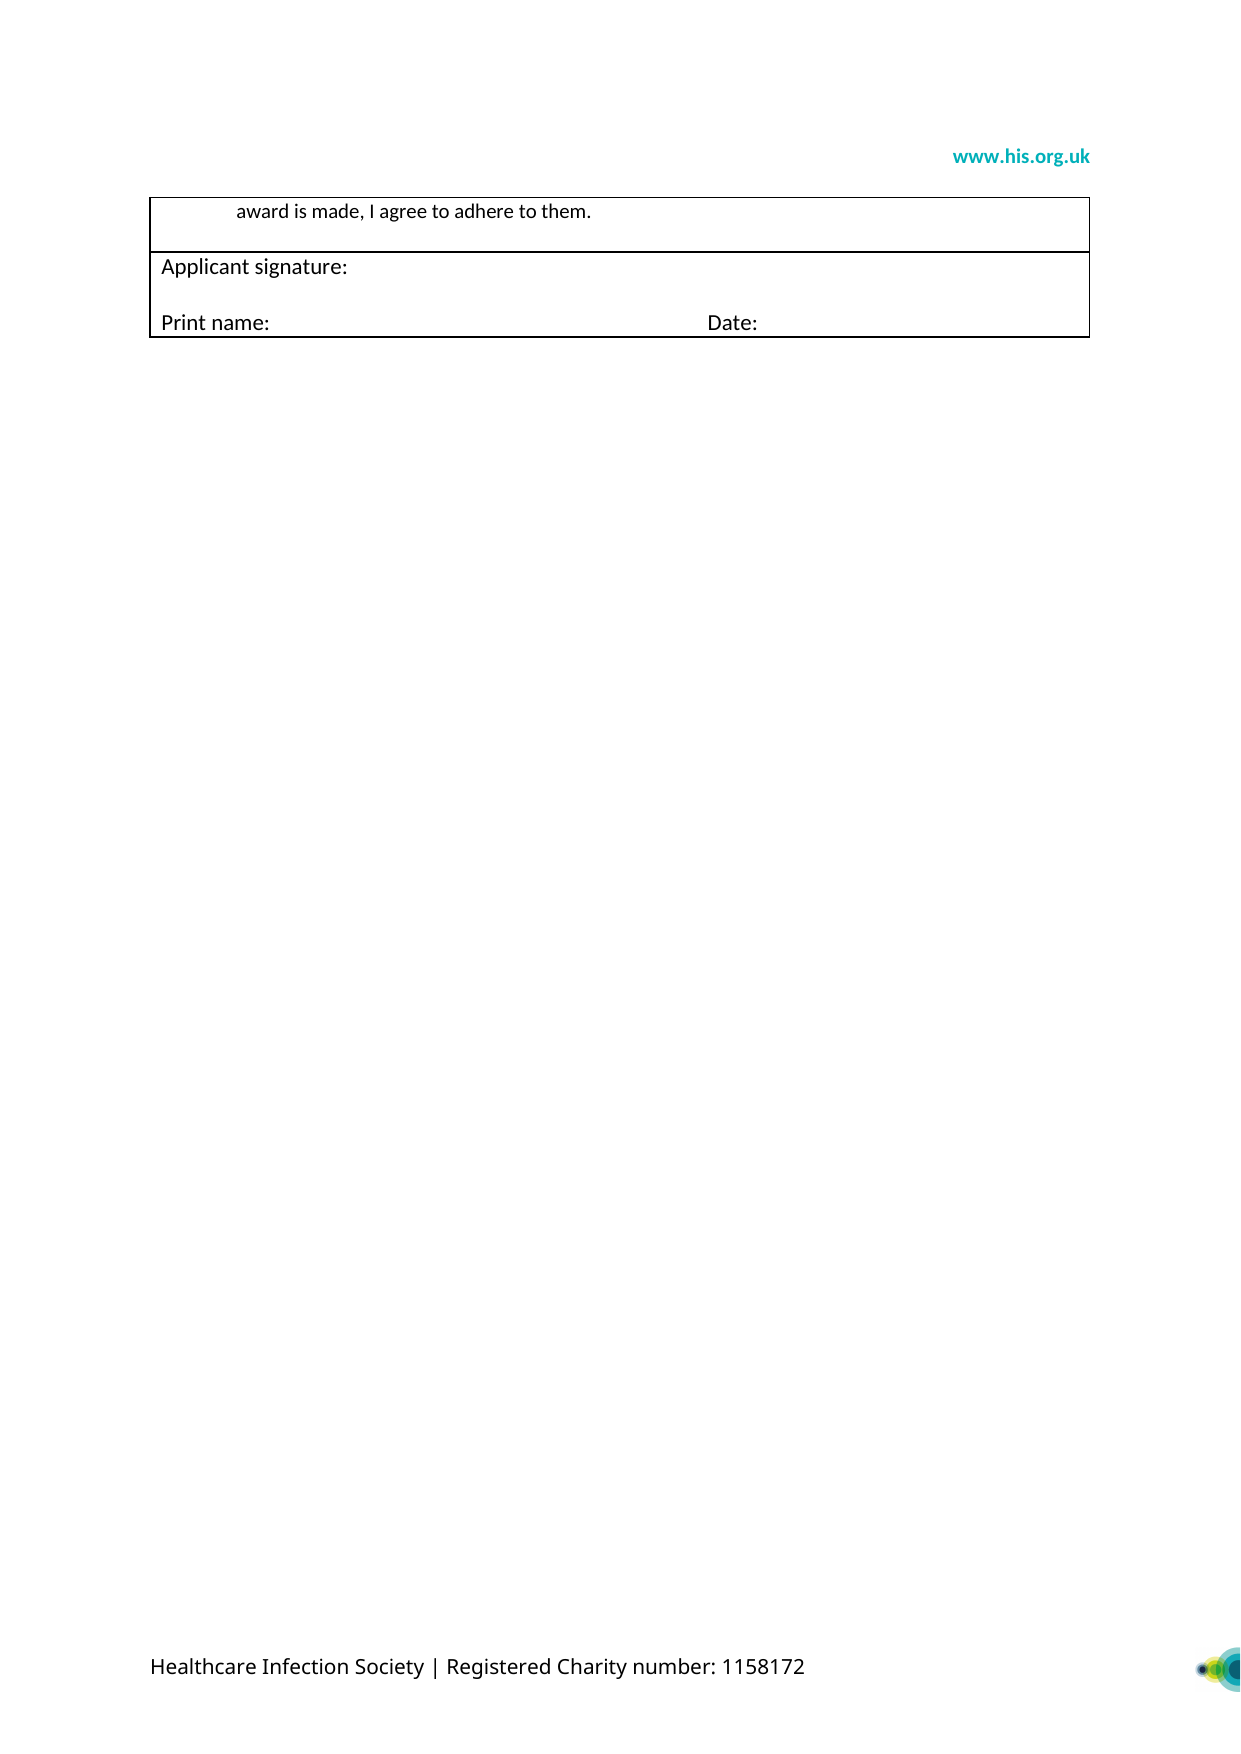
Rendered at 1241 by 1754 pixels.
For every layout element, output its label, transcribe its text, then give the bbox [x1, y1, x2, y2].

table_cell Applicant signature: Print name: Date: [151, 253, 1089, 336]
picture [1196, 1648, 1241, 1692]
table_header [151, 198, 1089, 251]
